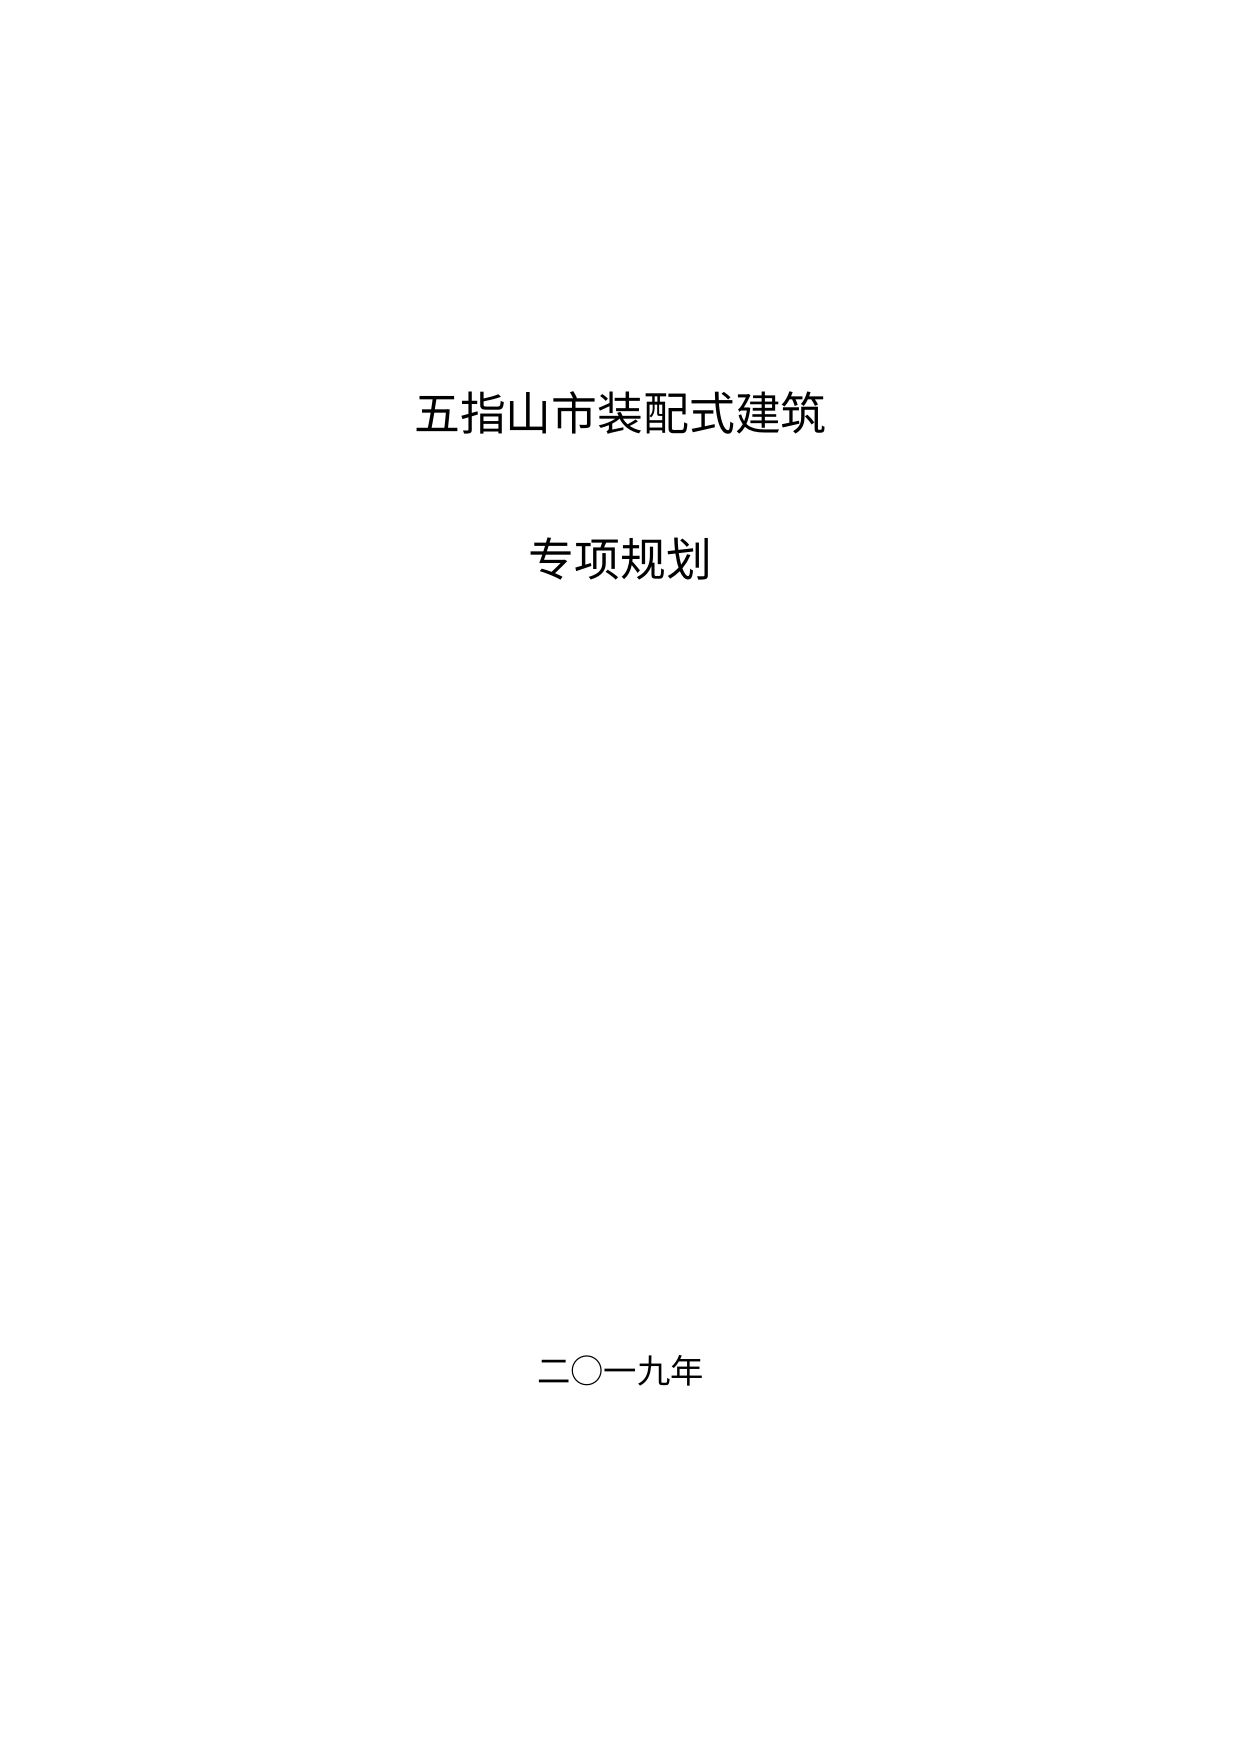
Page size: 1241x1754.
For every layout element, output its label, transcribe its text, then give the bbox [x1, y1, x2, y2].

text 二○一九年 [187, 1336, 1053, 1401]
text 五指山市装配式建筑 [187, 361, 1053, 459]
text 专项规划 [187, 507, 1053, 605]
